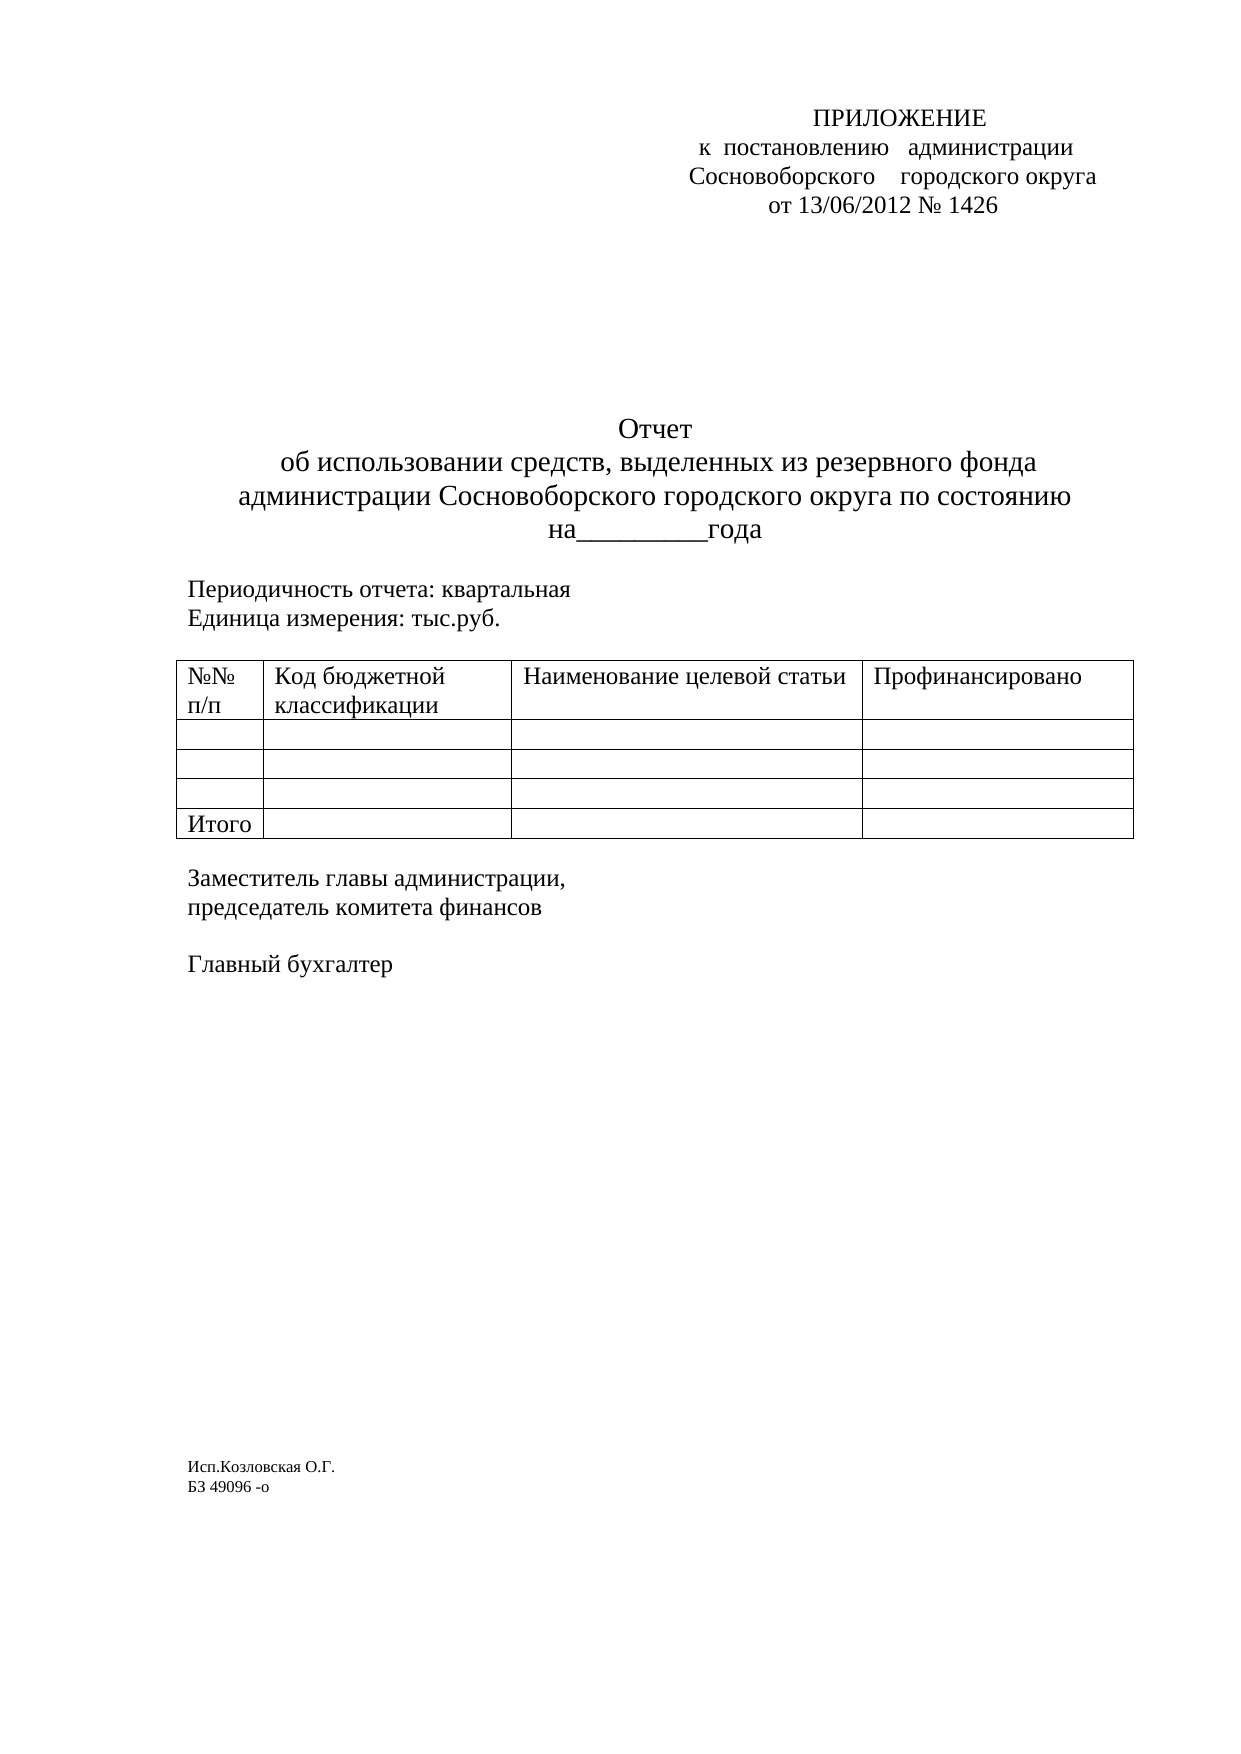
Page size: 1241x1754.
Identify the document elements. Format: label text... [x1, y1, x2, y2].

table_cell [264, 779, 511, 808]
table_cell [512, 779, 862, 808]
text Главный бухгалтер [187, 949, 1122, 978]
table_header Код бюджетной классификации [264, 661, 511, 719]
table_cell [177, 750, 263, 778]
text председатель комитета финансов [187, 892, 1122, 920]
text от 13/06/2012 № 1426 [187, 190, 1122, 218]
text Периодичность отчета: квартальная [187, 574, 1122, 603]
table_cell [177, 720, 263, 748]
table_header №№ п/п [177, 661, 263, 719]
table_cell [863, 720, 1133, 748]
table_cell [264, 720, 511, 748]
text Сосновоборского городского округа [187, 161, 1122, 190]
table_cell [264, 809, 511, 838]
table_cell [863, 779, 1133, 808]
text об использовании средств, выделенных из резервного фонда администрации Сосновоборского городского округа по состоянию на_________года [187, 444, 1122, 545]
table_cell [264, 750, 511, 778]
table_cell Итого [177, 809, 263, 838]
text к постановлению администрации [187, 132, 1122, 161]
table_cell [863, 750, 1133, 778]
table_header Наименование целевой статьи [512, 661, 862, 719]
table_cell [177, 779, 263, 808]
text БЗ 49096 -о [187, 1476, 1122, 1496]
text Заместитель главы администрации, [187, 863, 1122, 892]
text ПРИЛОЖЕНИЕ [187, 103, 1122, 132]
table_cell [512, 750, 862, 778]
table_header Профинансировано [863, 661, 1133, 719]
table_cell [512, 809, 862, 838]
table_cell [512, 720, 862, 748]
table_cell [863, 809, 1133, 838]
text Исп.Козловская О.Г. [187, 1457, 1122, 1476]
text Единица измерения: тыс.руб. [187, 603, 1122, 631]
text Отчет [187, 387, 1122, 444]
